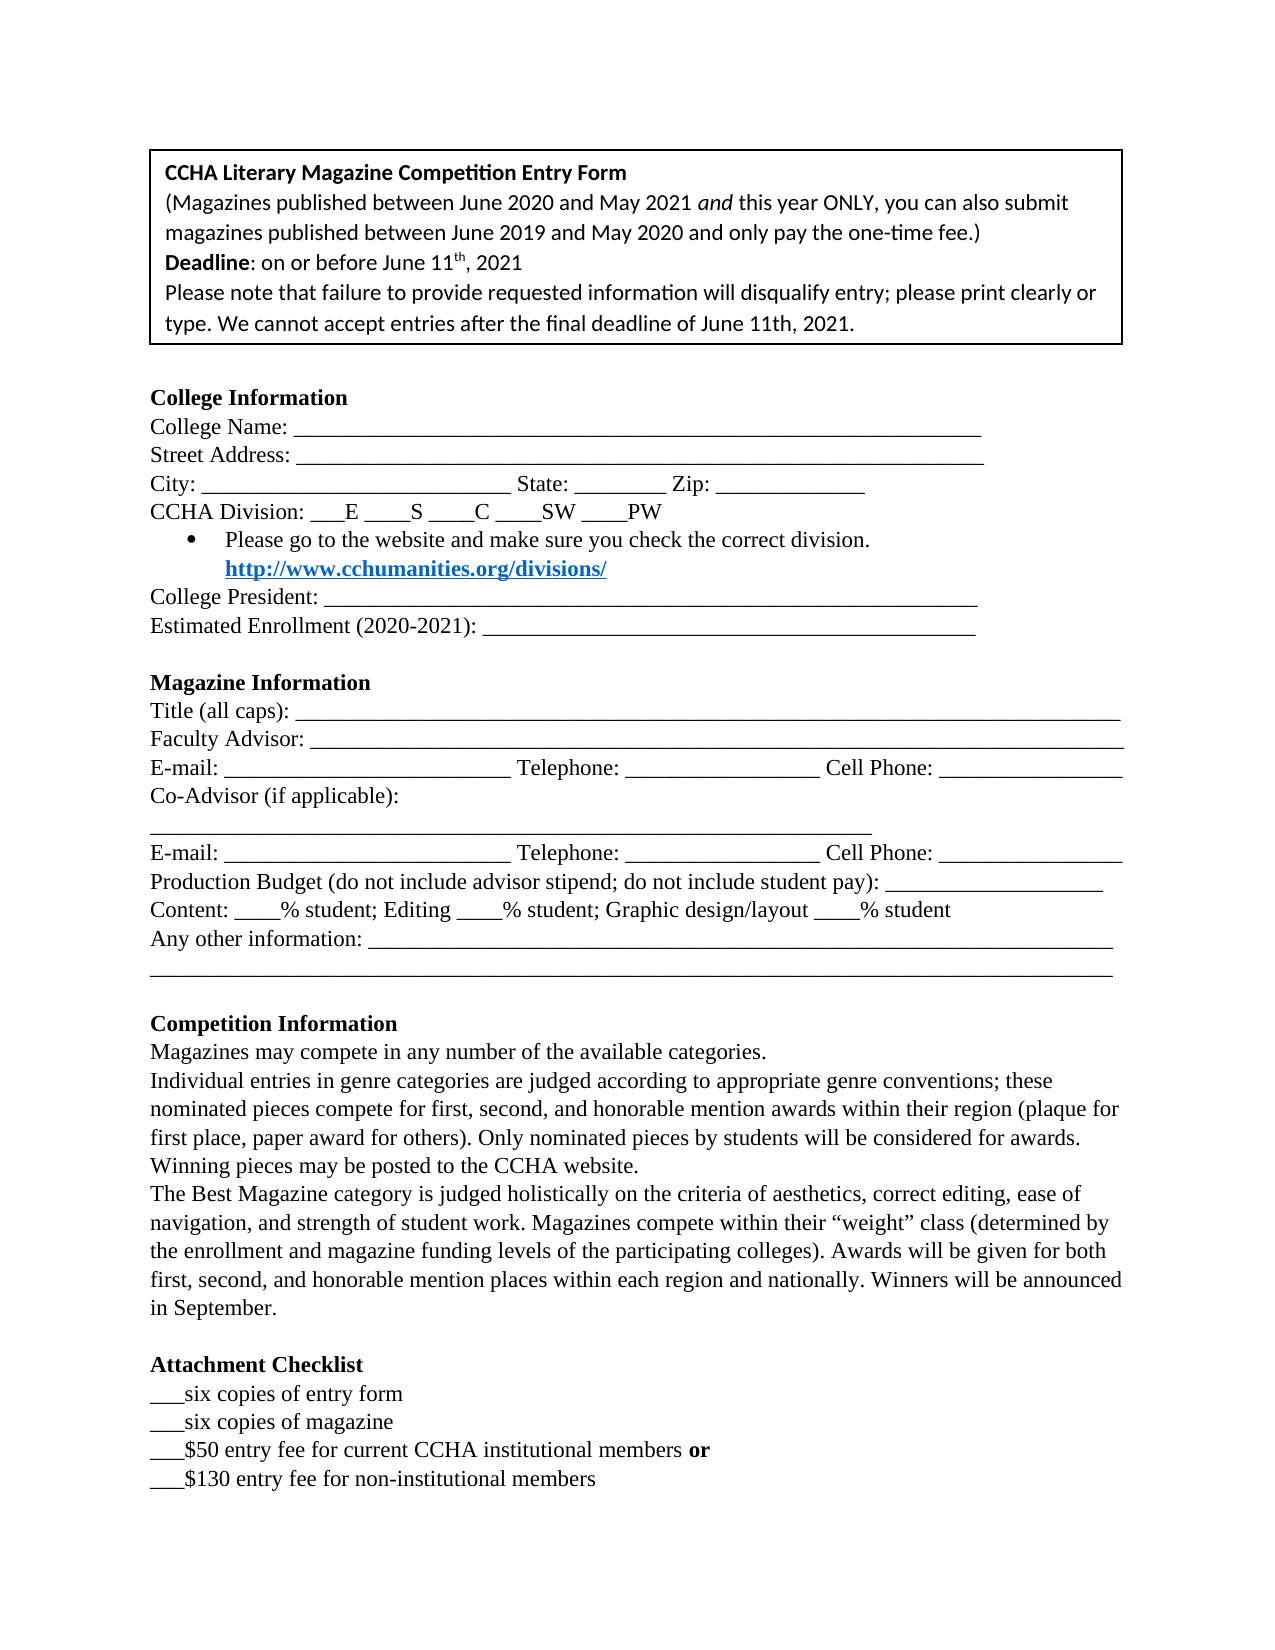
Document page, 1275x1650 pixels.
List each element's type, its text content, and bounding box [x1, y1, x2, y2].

text Production Budget (do not include advisor stipend; do not include student pay): ___________________ [150, 868, 1125, 894]
text Street Address: ____________________________________________________________ [150, 441, 1125, 467]
text E-mail: _________________________ Telephone: _________________ Cell Phone: ________________ [150, 754, 1125, 780]
text Any other information: _________________________________________________________________ [150, 924, 1125, 951]
text ___six copies of magazine [150, 1408, 1125, 1434]
text Faculty Advisor: _______________________________________________________________________ [150, 726, 1125, 752]
text Co-Advisor (if applicable): _______________________________________________________________ [150, 782, 1125, 837]
text Title (all caps): ________________________________________________________________________ [150, 697, 1125, 723]
text ___$50 entry fee for current CCHA institutional members or [150, 1436, 1125, 1463]
text E-mail: _________________________ Telephone: _________________ Cell Phone: ________________ [150, 839, 1125, 866]
text Estimated Enrollment (2020-2021): ___________________________________________ [150, 612, 1125, 638]
text Magazines may compete in any number of the available categories. [150, 1038, 1125, 1065]
text ___$130 entry fee for non-institutional members [150, 1465, 1125, 1491]
text City: ___________________________ State: ________ Zip: _____________ [150, 469, 1125, 496]
text Content: ____% student; Editing ____% student; Graphic design/layout ____% student [150, 896, 1125, 922]
text College President: _________________________________________________________ [150, 583, 1125, 610]
text Competition Information [150, 1010, 1125, 1036]
text ___six copies of entry form [150, 1379, 1125, 1406]
text Individual entries in genre categories are judged according to appropriate genre conventions; these nominated pieces compete for first, second, and honorable mention awards within their region (plaque for first place, paper award for others). Only nominated pieces by students will be considered for awards. [150, 1067, 1125, 1150]
text The Best Magazine category is judged holistically on the criteria of aesthetics, correct editing, ease of navigation, and strength of student work. Magazines compete within their “weight” class (determined by the enrollment and magazine funding levels of the participating colleges). Awards will be given for both first, second, and honorable mention places within each region and nationally. Winners will be announced in September. [150, 1181, 1125, 1321]
list Please go to the website and make sure you check the correct division. http://www.cchumanities.org/divisions/ [187, 526, 1125, 581]
text College Name: ____________________________________________________________ [150, 413, 1125, 439]
text College Information [150, 384, 1125, 411]
text Winning pieces may be posted to the CCHA website. [150, 1152, 1125, 1178]
text Magazine Information [150, 669, 1125, 695]
text Attachment Checklist [150, 1351, 1125, 1377]
text CCHA Division: ___E ____S ____C ____SW ____PW [150, 498, 1125, 524]
text ____________________________________________________________________________________ [150, 953, 1125, 979]
